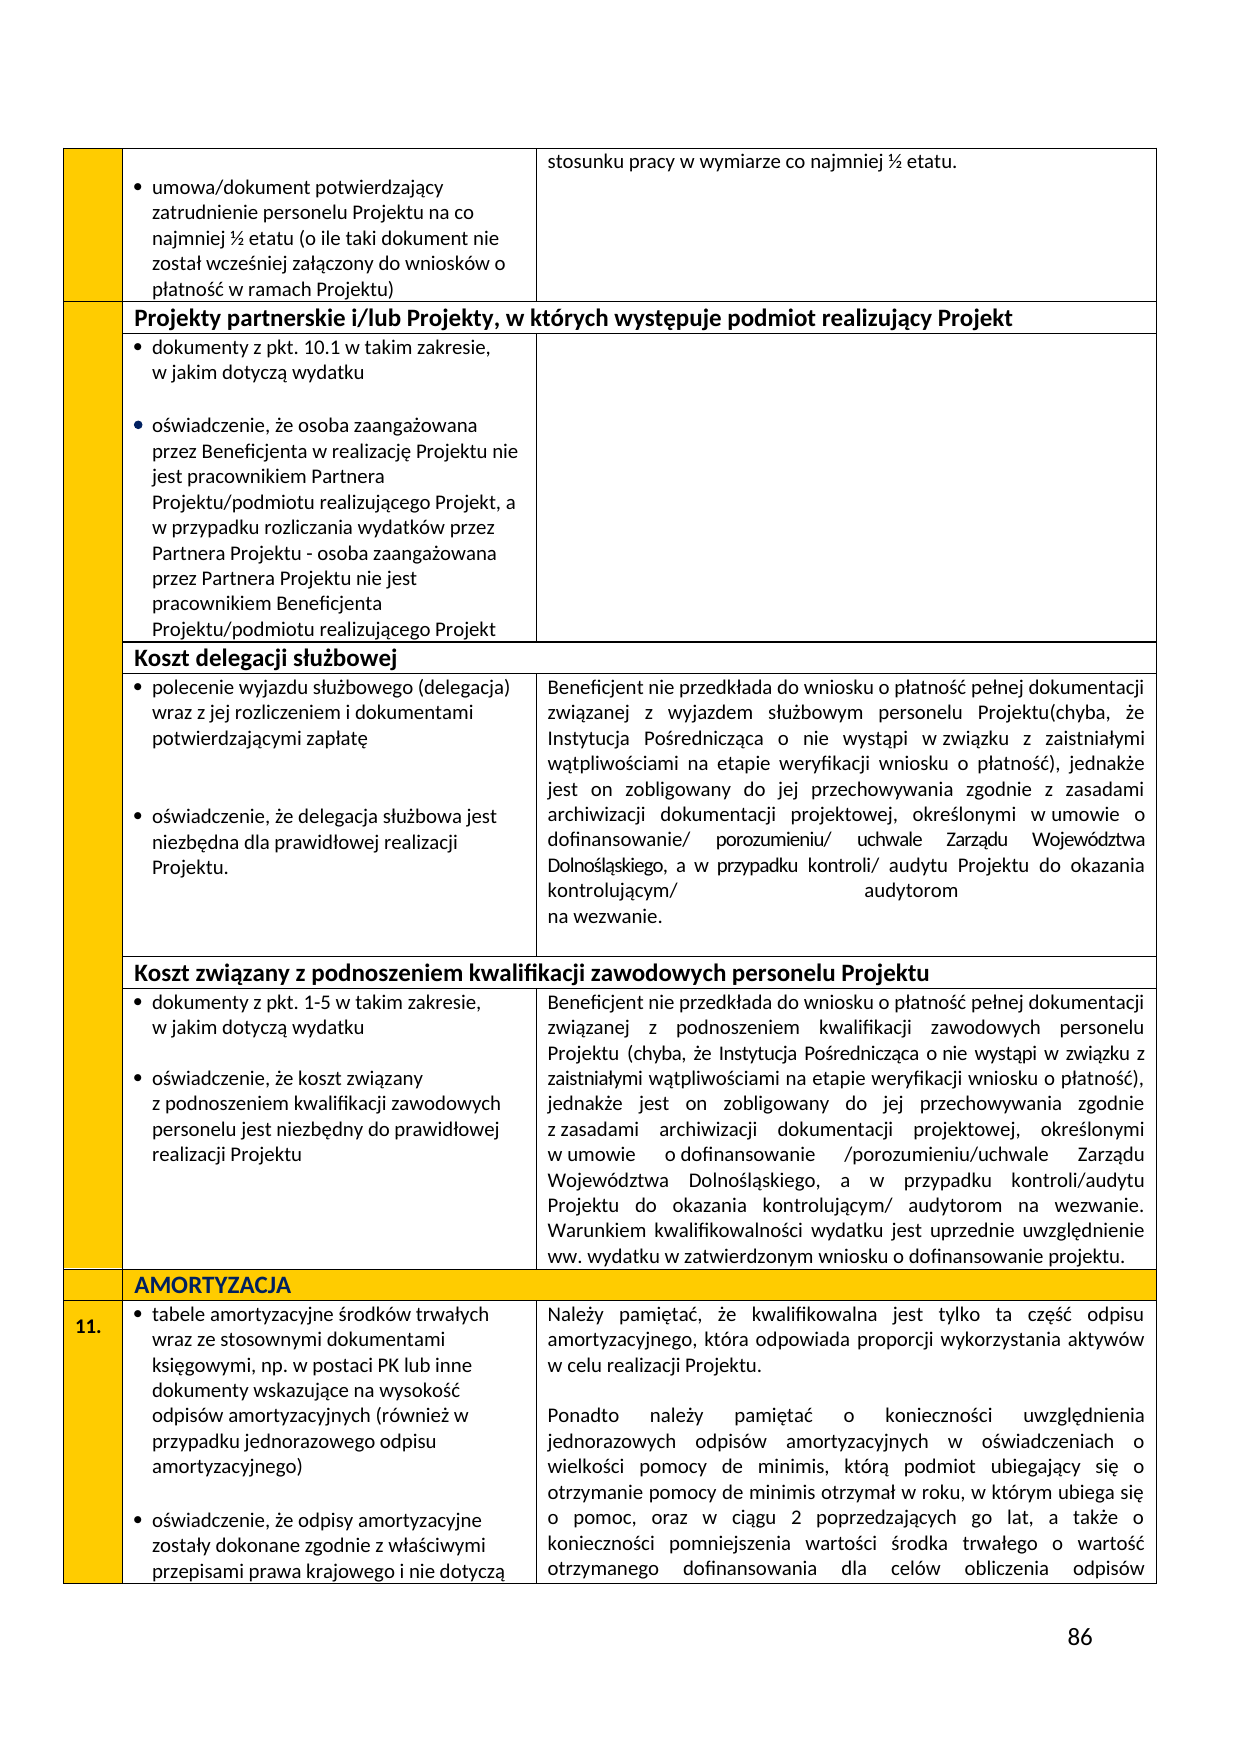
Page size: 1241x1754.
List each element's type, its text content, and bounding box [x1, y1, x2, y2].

table_cell polecenie wyjazdu służbowego (delegacja) wraz z jej rozliczeniem i dokumentami potwierdzającymi zapłatę oświadczenie, że delegacja służbowa jest niezbędna dla prawidłowej realizacji Projektu. [123, 674, 536, 956]
table_cell Beneficjent nie przedkłada do wniosku o płatność pełnej dokumentacji związanej z wyjazdem służbowym personelu Projektu(chyba, że Instytucja Pośrednicząca o nie wystąpi w związku z zaistniałymi wątpliwościami na etapie weryfikacji wniosku o płatność), jednakże jest on zobligowany do jej przechowywania zgodnie z zasadami archiwizacji dokumentacji projektowej, określonymi w umowie o dofinansowanie/ porozumieniu/ uchwale Zarządu Województwa Dolnośląskiego, a w przypadku kontroli/ audytu Projektu do okazania kontrolującym/ audytorom na wezwanie. [537, 674, 1156, 956]
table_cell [537, 1301, 1156, 1583]
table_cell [123, 1301, 536, 1583]
table_cell Koszt związany z podnoszeniem kwalifikacji zawodowych personelu Projektu [123, 957, 1156, 988]
table_cell dokumenty z pkt. 1-5 w takim zakresie, w jakim dotyczą wydatku oświadczenie, że koszt związany z podnoszeniem kwalifikacji zawodowych personelu jest niezbędny do prawidłowej realizacji Projektu [123, 989, 536, 1268]
table_cell Projekty partnerskie i/lub Projekty, w których występuje podmiot realizujący Projekt [123, 302, 1156, 333]
table_cell [64, 1270, 122, 1300]
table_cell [123, 149, 536, 301]
table_cell dokumenty z pkt. 10.1 w takim zakresie, w jakim dotyczą wydatku oświadczenie, że osoba zaangażowana przez Beneficjenta w realizację Projektu nie jest pracownikiem Partnera Projektu/podmiotu realizującego Projekt, a w przypadku rozliczania wydatków przez Partnera Projektu - osoba zaangażowana przez Partnera Projektu nie jest pracownikiem Beneficjenta Projektu/podmiotu realizującego Projekt [123, 334, 536, 641]
table_cell [64, 302, 122, 1268]
table_cell [64, 1301, 122, 1583]
table_cell Koszt delegacji służbowej [123, 643, 1156, 673]
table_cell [537, 149, 1156, 301]
table_cell [537, 334, 1156, 641]
table_cell Beneficjent nie przedkłada do wniosku o płatność pełnej dokumentacji związanej z podnoszeniem kwalifikacji zawodowych personelu Projektu (chyba, że Instytucja Pośrednicząca o nie wystąpi w związku z zaistniałymi wątpliwościami na etapie weryfikacji wniosku o płatność), jednakże jest on zobligowany do jej przechowywania zgodnie z zasadami archiwizacji dokumentacji projektowej, określonymi w umowie o dofinansowanie /porozumieniu/uchwale Zarządu Województwa Dolnośląskiego, a w przypadku kontroli/audytu Projektu do okazania kontrolującym/ audytorom na wezwanie. Warunkiem kwalifikowalności wydatku jest uprzednie uwzględnienie ww. wydatku w zatwierdzonym wniosku o dofinansowanie projektu. [537, 989, 1156, 1268]
table_cell AMORTYZACJA [123, 1270, 1156, 1300]
